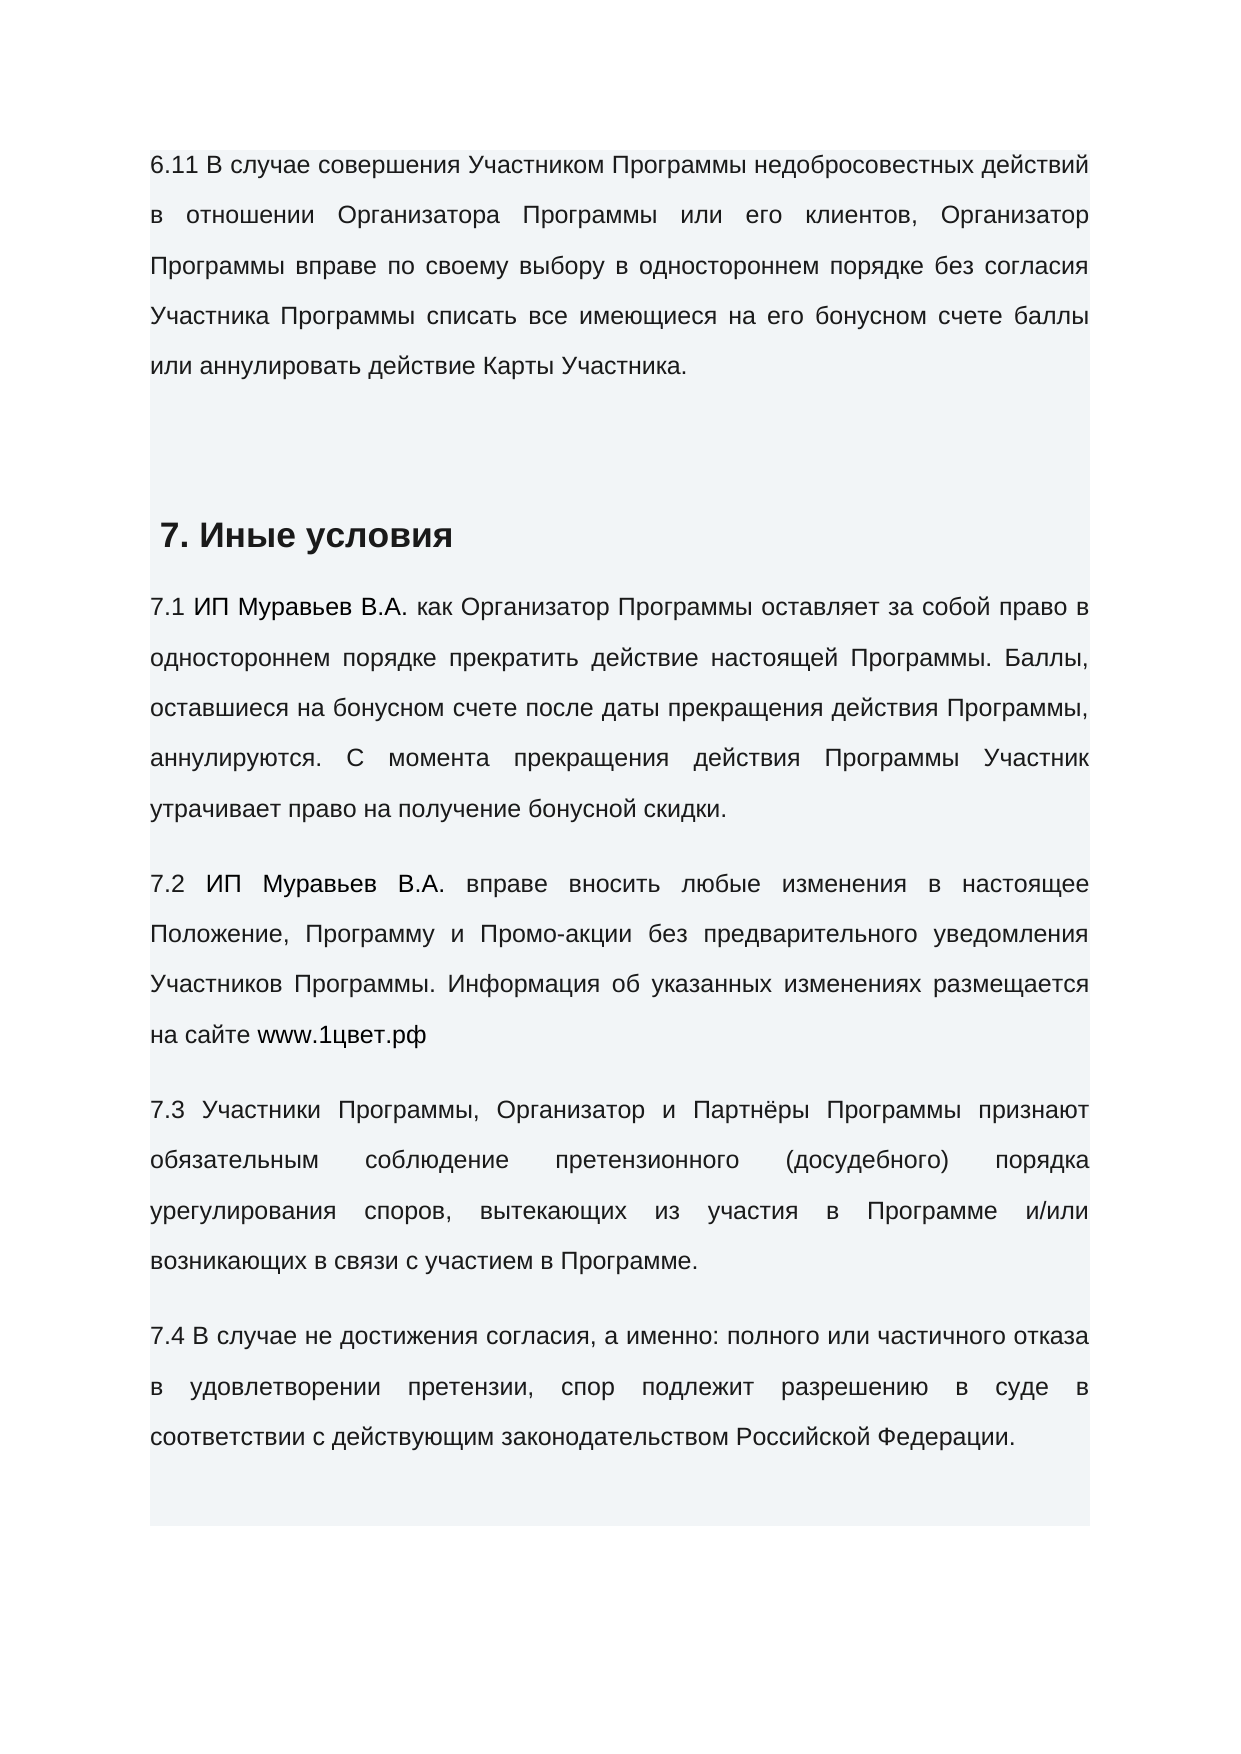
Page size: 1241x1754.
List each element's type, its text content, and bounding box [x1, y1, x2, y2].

text 7.4 В случае не достижения согласия, а именно: полного или частичного отказа в удовлетворении претензии, спор подлежит разрешению в суде в соответствии с действующим законодательством Российской Федерации. [150, 1321, 1090, 1451]
text 7.3 Участники Программы, Организатор и Партнёры Программы признают обязательным соблюдение претензионного (досудебного) порядка урегулирования споров, вытекающих из участия в Программе и/или возникающих в связи с участием в Программе. [150, 1095, 1090, 1275]
text 7.1 ИП Муравьев В.А. как Организатор Программы оставляет за собой право в одностороннем порядке прекратить действие настоящей Программы. Баллы, оставшиеся на бонусном счете после даты прекращения действия Программы, аннулируются. С момента прекращения действия Программы Участник утрачивает право на получение бонусной скидки. [150, 592, 1090, 822]
text 7.2 ИП Муравьев В.А. вправе вносить любые изменения в настоящее Положение, Программу и Промо-акции без предварительного уведомления Участников Программы. Информация об указанных изменениях размещается на сайте www.1цвет.рф [150, 869, 1090, 1048]
text 6.11 В случае совершения Участником Программы недобросовестных действий в отношении Организатора Программы или его клиентов, Организатор Программы вправе по своему выбору в одностороннем порядке без согласия Участника Программы списать все имеющиеся на его бонусном счете баллы или аннулировать действие Карты Участника. [150, 150, 1090, 380]
subtitle 7. Иные условия [150, 514, 1090, 555]
